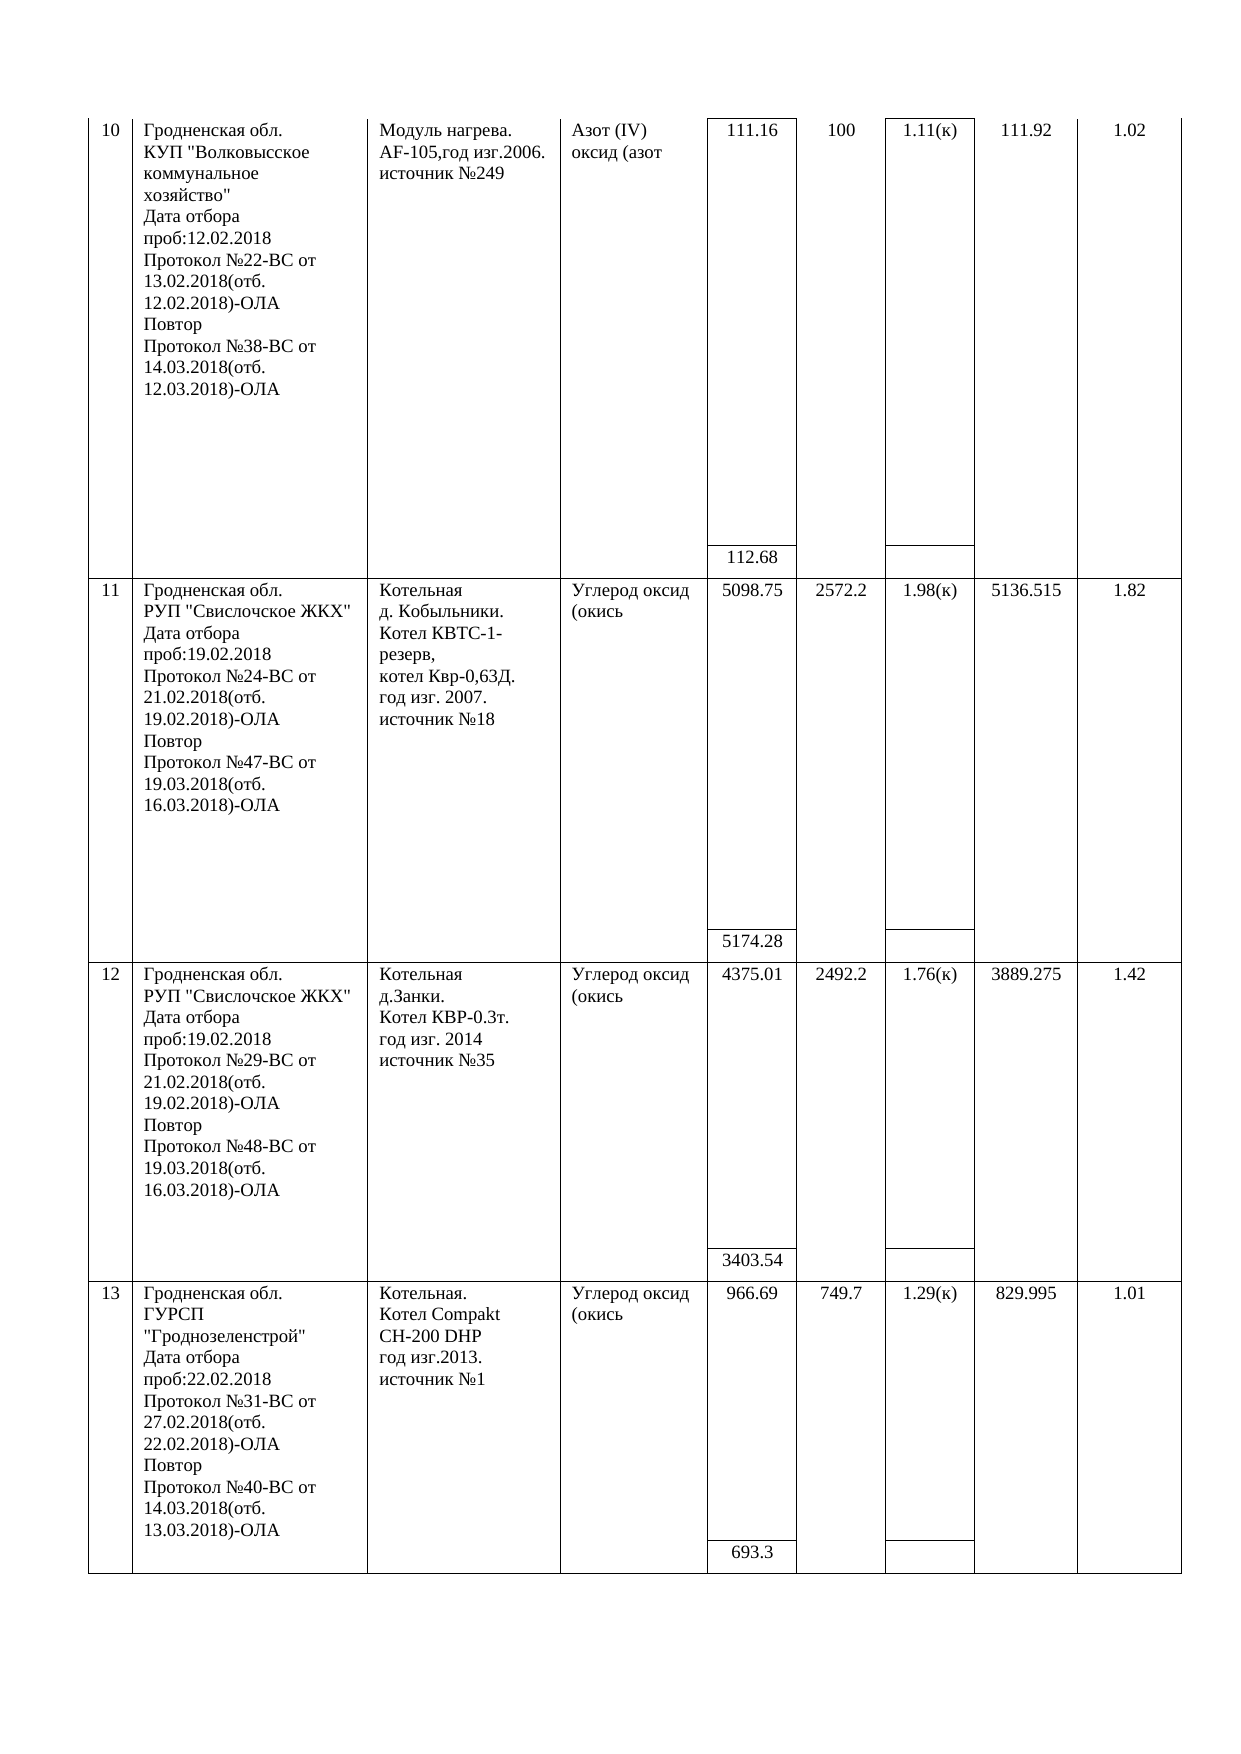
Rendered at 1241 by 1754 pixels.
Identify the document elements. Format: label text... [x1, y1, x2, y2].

table_cell [886, 1249, 974, 1281]
table_cell [89, 1540, 132, 1573]
table_cell 1.29(к) [886, 1282, 974, 1540]
table_cell Котельная д.Занки. Котел КВР-0.3т. год изг. 2014 источник №35 [368, 963, 560, 1248]
table_cell 5136.515 [975, 579, 1077, 929]
table_cell 1.76(к) [886, 963, 974, 1248]
table_cell [561, 545, 707, 577]
table_cell 1.42 [1078, 963, 1181, 1248]
table_cell [797, 929, 885, 962]
table_cell Углерод оксид (окись [561, 963, 707, 1248]
table_cell 1.98(к) [886, 579, 974, 929]
table_cell 11 [89, 579, 132, 929]
table_cell 966.69 [708, 1282, 796, 1540]
table_cell [133, 1248, 367, 1281]
table_cell [133, 929, 367, 962]
table_cell Углерод оксид (окись [561, 1282, 707, 1540]
table_cell 4375.01 [708, 963, 796, 1248]
table_cell [797, 1248, 885, 1281]
table_cell Котельная д. Кобыльники. Котел КВТС-1-резерв, котел Квр-0,63Д. год изг. 2007. источник №18 [368, 579, 560, 929]
table_cell Углерод оксид (окись [561, 579, 707, 929]
table_cell [1078, 1540, 1181, 1573]
table_cell 749.7 [797, 1282, 885, 1540]
table_cell [133, 1540, 367, 1573]
table_cell 5098.75 [708, 579, 796, 929]
table_cell Гродненская обл. КУП "Волковысское коммунальное хозяйство" Дата отбора проб:12.02.2018 Протокол №22-ВС от 13.02.2018(отб. 12.02.2018)-ОЛА Повтор Протокол №38-ВС от 14.03.2018(отб. 12.03.2018)-ОЛА [132, 118, 368, 545]
table_cell 2572.2 [797, 579, 885, 929]
table_cell [797, 545, 885, 577]
table_cell [368, 1540, 560, 1573]
table_cell [561, 1540, 707, 1573]
table_cell Гродненская обл. РУП "Свислочское ЖКХ" Дата отбора проб:19.02.2018 Протокол №29-ВС от 21.02.2018(отб. 19.02.2018)-ОЛА Повтор Протокол №48-ВС от 19.03.2018(отб. 16.03.2018)-ОЛА [133, 963, 367, 1248]
table_cell 100 [797, 118, 885, 545]
table_cell [975, 929, 1077, 962]
table_cell [368, 1248, 560, 1281]
table_cell [1078, 1248, 1181, 1281]
table_cell 693.3 [708, 1541, 796, 1573]
table_cell 112.68 [708, 546, 796, 577]
table_cell [975, 1540, 1077, 1573]
table_cell [886, 546, 974, 577]
table_cell [368, 545, 560, 577]
table_cell 2492.2 [797, 963, 885, 1248]
table_cell 13 [89, 1282, 132, 1540]
table_cell [975, 1248, 1077, 1281]
table_cell [886, 1541, 974, 1573]
table_cell [368, 929, 560, 962]
table_cell [561, 1248, 707, 1281]
table_cell 111.92 [975, 118, 1078, 545]
table_cell [561, 929, 707, 962]
table_cell 111.16 [708, 119, 796, 545]
table_cell [1078, 929, 1181, 962]
table_cell Котельная. Котел Compakt CH-200 DHP год изг.2013. источник №1 [368, 1282, 560, 1540]
table_cell 3403.54 [708, 1249, 796, 1281]
table_cell 3889.275 [975, 963, 1077, 1248]
table_cell [886, 930, 974, 962]
table_cell 1.82 [1078, 579, 1181, 929]
table_cell 1.01 [1078, 1282, 1181, 1540]
table_cell Гродненская обл. РУП "Свислочское ЖКХ" Дата отбора проб:19.02.2018 Протокол №24-ВС от 21.02.2018(отб. 19.02.2018)-ОЛА Повтор Протокол №47-ВС от 19.03.2018(отб. 16.03.2018)-ОЛА [133, 579, 367, 929]
table_cell [797, 1540, 885, 1573]
table_cell [89, 1248, 132, 1281]
table_cell Азот (IV) оксид (азот [560, 118, 707, 545]
table_cell 5174.28 [708, 930, 796, 962]
table_cell 1.02 [1078, 118, 1181, 545]
table_cell 1.11(к) [886, 119, 974, 545]
table_cell Модуль нагрева. АF-105,год изг.2006. источник №249 [368, 118, 560, 545]
table_cell Гродненская обл. ГУРСП "Гроднозеленстрой" Дата отбора проб:22.02.2018 Протокол №31-ВС от 27.02.2018(отб. 22.02.2018)-ОЛА Повтор Протокол №40-ВС от 14.03.2018(отб. 13.03.2018)-ОЛА [133, 1282, 367, 1540]
table_cell 12 [89, 963, 132, 1248]
table_cell 829.995 [975, 1282, 1077, 1540]
table_cell [133, 545, 367, 577]
table_cell 10 [89, 118, 132, 545]
table_cell [975, 545, 1077, 577]
table_cell [89, 545, 132, 577]
table_cell [1078, 545, 1181, 577]
table_cell [89, 929, 132, 962]
